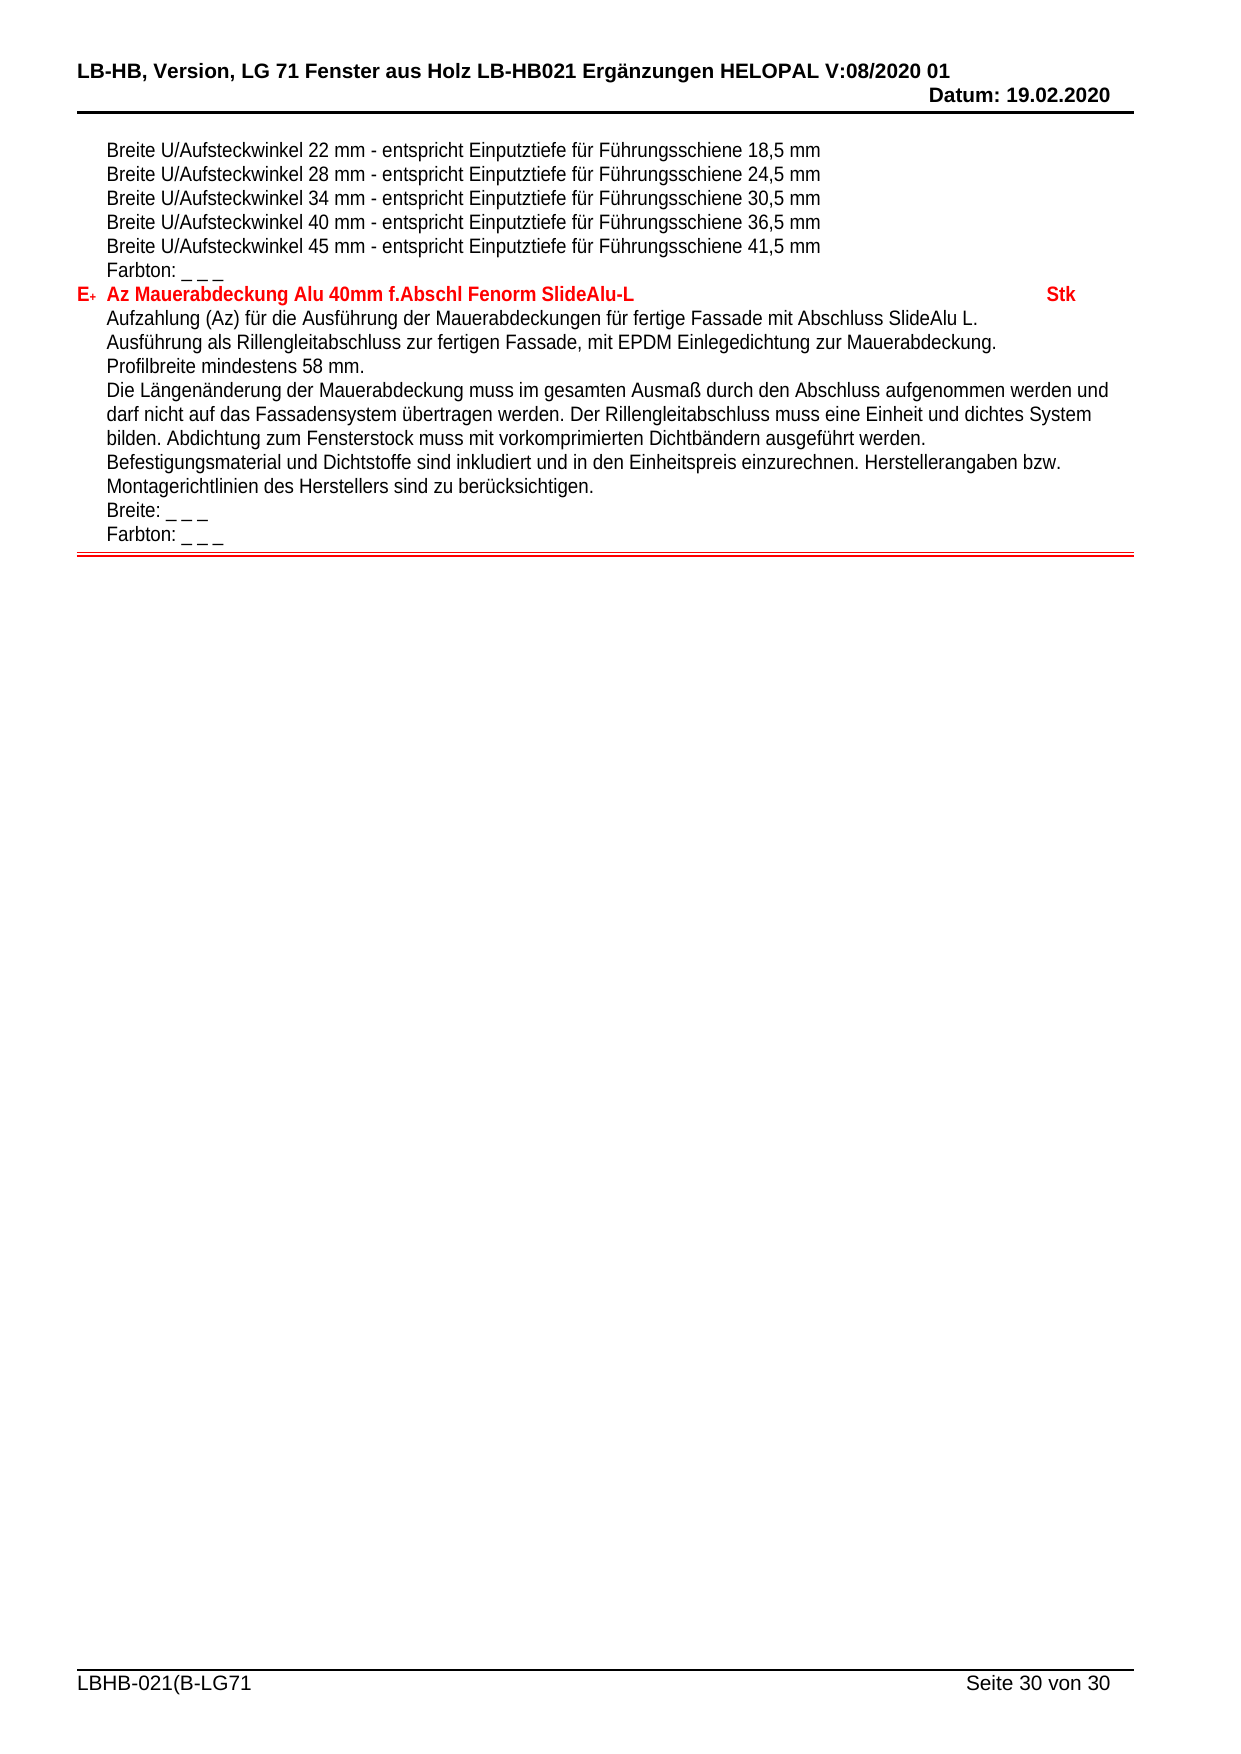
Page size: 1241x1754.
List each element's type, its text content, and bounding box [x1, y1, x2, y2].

text Farbton: _ _ _ [106, 258, 1134, 282]
text Breite U/Aufsteckwinkel 22 mm - entspricht Einputztiefe für Führungsschiene 18,5 mm [106, 138, 1134, 162]
text Die Längenänderung der Mauerabdeckung muss im gesamten Ausmaß durch den Abschluss aufgenommen werden und darf nicht auf das Fassadensystem übertragen werden. Der Rillengleitabschluss muss eine Einheit und dichtes System bilden. Abdichtung zum Fensterstock muss mit vorkomprimierten Dichtbändern ausgeführt werden. [106, 378, 1134, 450]
text Farbton: _ _ _ [106, 522, 1134, 546]
text Profilbreite mindestens 58 mm. [106, 354, 1134, 378]
text Breite U/Aufsteckwinkel 40 mm - entspricht Einputztiefe für Führungsschiene 36,5 mm [106, 210, 1134, 234]
text E+ Az Mauerabdeckung Alu 40mm f.Abschl Fenorm SlideAlu-L Stk [77, 282, 1134, 306]
text Breite: _ _ _ [106, 498, 1134, 522]
text Breite U/Aufsteckwinkel 34 mm - entspricht Einputztiefe für Führungsschiene 30,5 mm [106, 186, 1134, 210]
text Breite U/Aufsteckwinkel 45 mm - entspricht Einputztiefe für Führungsschiene 41,5 mm [106, 234, 1134, 258]
text Breite U/Aufsteckwinkel 28 mm - entspricht Einputztiefe für Führungsschiene 24,5 mm [106, 162, 1134, 186]
text Aufzahlung (Az) für die Ausführung der Mauerabdeckungen für fertige Fassade mit Abschluss SlideAlu L. [106, 306, 1134, 330]
text Ausführung als Rillengleitabschluss zur fertigen Fassade, mit EPDM Einlegedichtung zur Mauerabdeckung. [106, 330, 1134, 354]
